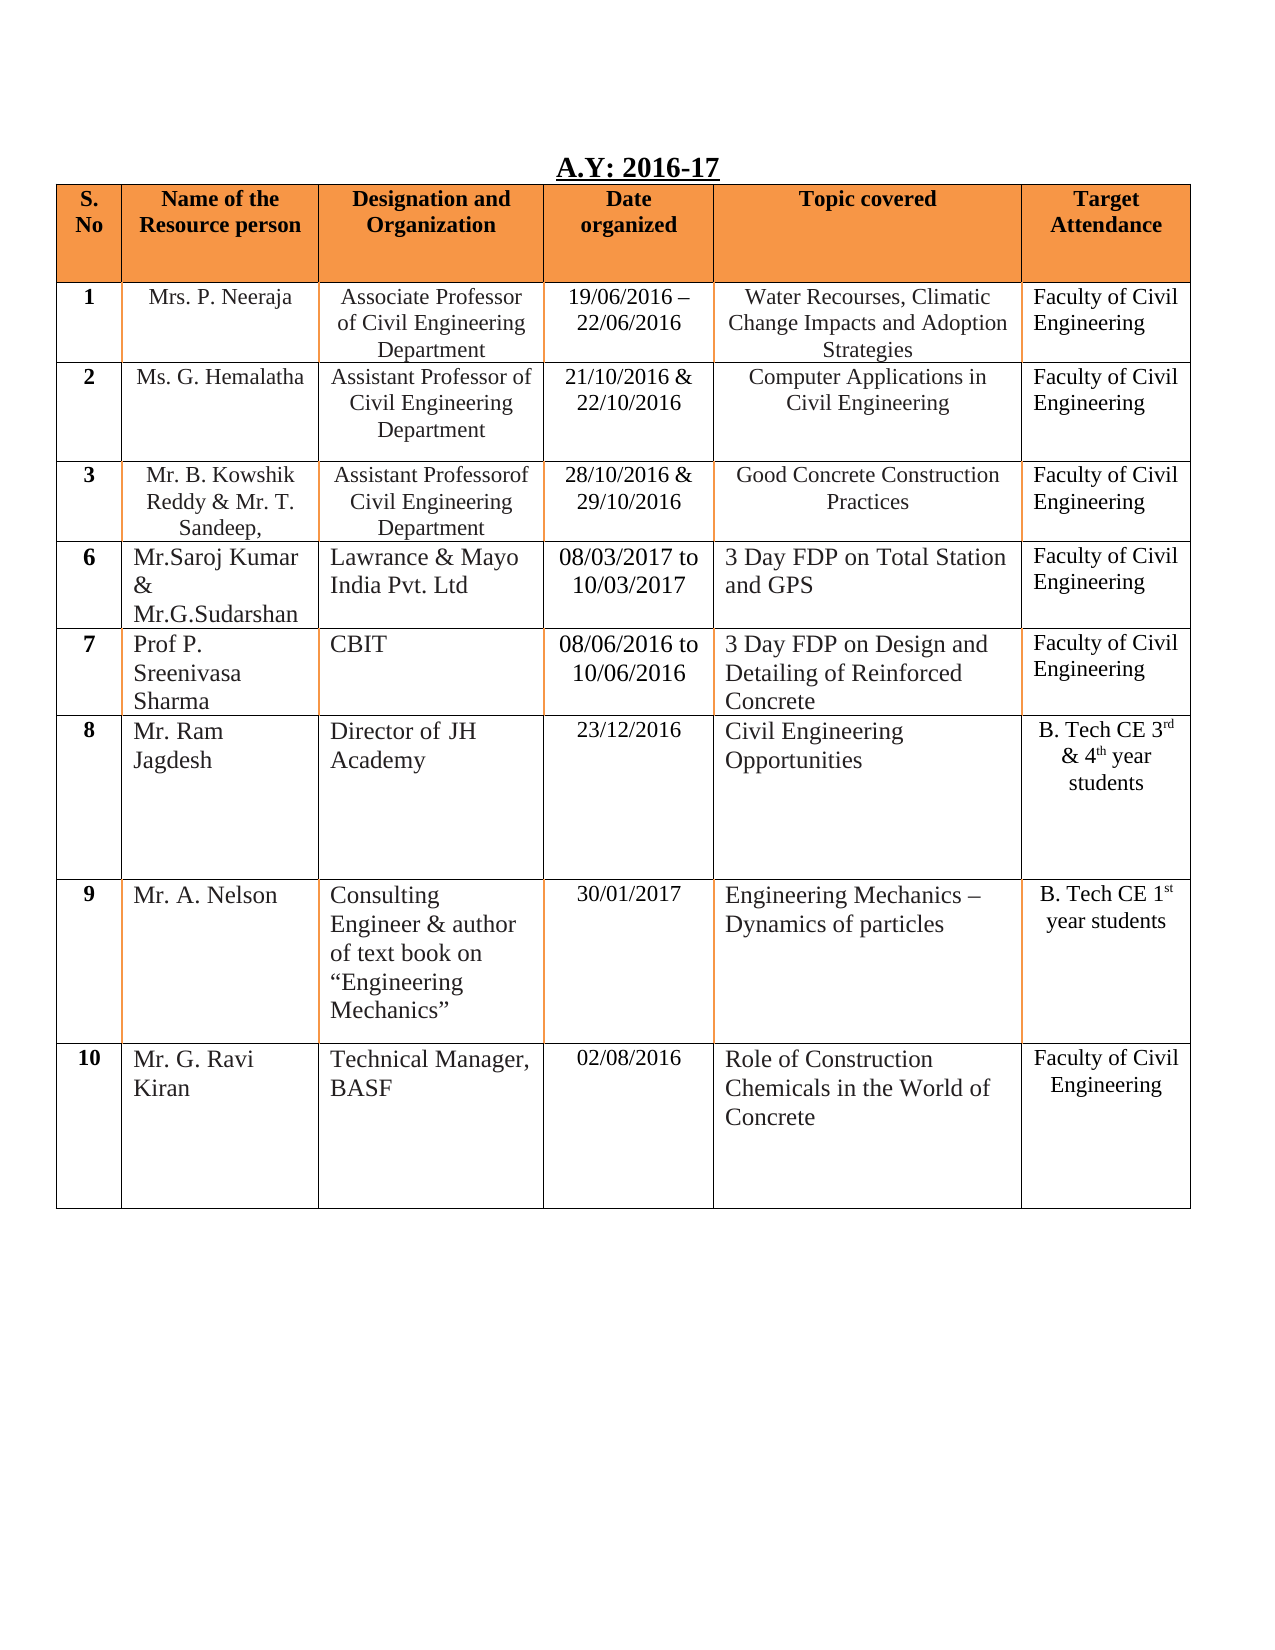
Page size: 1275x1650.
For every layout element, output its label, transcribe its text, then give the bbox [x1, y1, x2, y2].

table_cell Faculty of Civil Engineering [1023, 629, 1190, 715]
table_cell Engineering Mechanics – Dynamics of particles [715, 880, 1021, 1043]
table_cell 3 [57, 462, 121, 541]
table_cell Role of Construction Chemicals in the World of Concrete [714, 1044, 1021, 1207]
table_cell 2 [57, 363, 121, 461]
table_cell Ms. G. Hemalatha [122, 363, 318, 461]
table_cell 10 [57, 1044, 121, 1207]
table_cell Faculty of Civil Engineering [1022, 542, 1190, 628]
table_cell Faculty of Civil Engineering [1023, 283, 1190, 362]
table_cell Mr. B. Kowshik Reddy & Mr. T. Sandeep, [123, 462, 318, 541]
table_header S. No [57, 185, 121, 282]
table_cell CBIT [320, 629, 543, 715]
table_cell 9 [57, 880, 121, 1043]
table_cell Mr. Ram Jagdesh [122, 716, 318, 879]
table_header Date organized [544, 185, 713, 282]
table_cell 30/01/2017 [545, 880, 713, 1043]
table_header Target Attendance [1022, 185, 1190, 282]
table_cell Computer Applications in Civil Engineering [714, 363, 1021, 461]
table_cell Director of JH Academy [319, 716, 543, 879]
table_cell Civil Engineering Opportunities [714, 716, 1021, 879]
table_cell 08/06/2016 to 10/06/2016 [545, 629, 713, 715]
table_header Name of the Resource person [122, 185, 318, 282]
table_cell Consulting Engineer & author of text book on “Engineering Mechanics” [320, 880, 543, 1043]
table_cell Faculty of Civil Engineering [1023, 462, 1190, 541]
table_cell 7 [57, 629, 121, 715]
table_cell 1 [57, 283, 121, 362]
table_cell 21/10/2016 & 22/10/2016 [544, 363, 713, 461]
table_cell Water Recourses, Climatic Change Impacts and Adoption Strategies [715, 283, 1021, 362]
table_cell Mr. A. Nelson [123, 880, 318, 1043]
table_cell 3 Day FDP on Design and Detailing of Reinforced Concrete [715, 629, 1021, 715]
table_cell Good Concrete Construction Practices [715, 462, 1021, 541]
table_cell 02/08/2016 [544, 1044, 713, 1207]
table_cell Technical Manager, BASF [319, 1044, 543, 1207]
table_cell Assistant Professorof Civil Engineering Department [320, 462, 543, 541]
table_cell 08/03/2017 to 10/03/2017 [544, 542, 713, 628]
table_cell Faculty of Civil Engineering [1022, 363, 1190, 461]
table_cell Lawrance & Mayo India Pvt. Ltd [319, 542, 543, 628]
table_cell 23/12/2016 [544, 716, 713, 879]
table_cell Associate Professor of Civil Engineering Department [320, 283, 543, 362]
table_cell Mr.Saroj Kumar & Mr.G.Sudarshan [122, 542, 318, 628]
table_header Designation and Organization [319, 185, 543, 282]
table_cell Assistant Professor of Civil Engineering Department [319, 363, 543, 461]
table_cell 3 Day FDP on Total Station and GPS [714, 542, 1021, 628]
table_cell 28/10/2016 & 29/10/2016 [545, 462, 713, 541]
text A.Y: 2016-17 [150, 150, 1125, 183]
table_cell 19/06/2016 – 22/06/2016 [545, 283, 713, 362]
table_header Topic covered [714, 185, 1021, 282]
table_cell 6 [57, 542, 121, 628]
table_cell Mr. G. Ravi Kiran [122, 1044, 318, 1207]
table_cell Faculty of Civil Engineering [1022, 1044, 1190, 1207]
table_cell B. Tech CE 3rd & 4th year students [1022, 716, 1190, 879]
table_cell B. Tech CE 1st year students [1023, 880, 1190, 1043]
table_cell Prof P. Sreenivasa Sharma [123, 629, 318, 715]
table_cell Mrs. P. Neeraja [123, 283, 318, 362]
table_cell 8 [57, 716, 121, 879]
